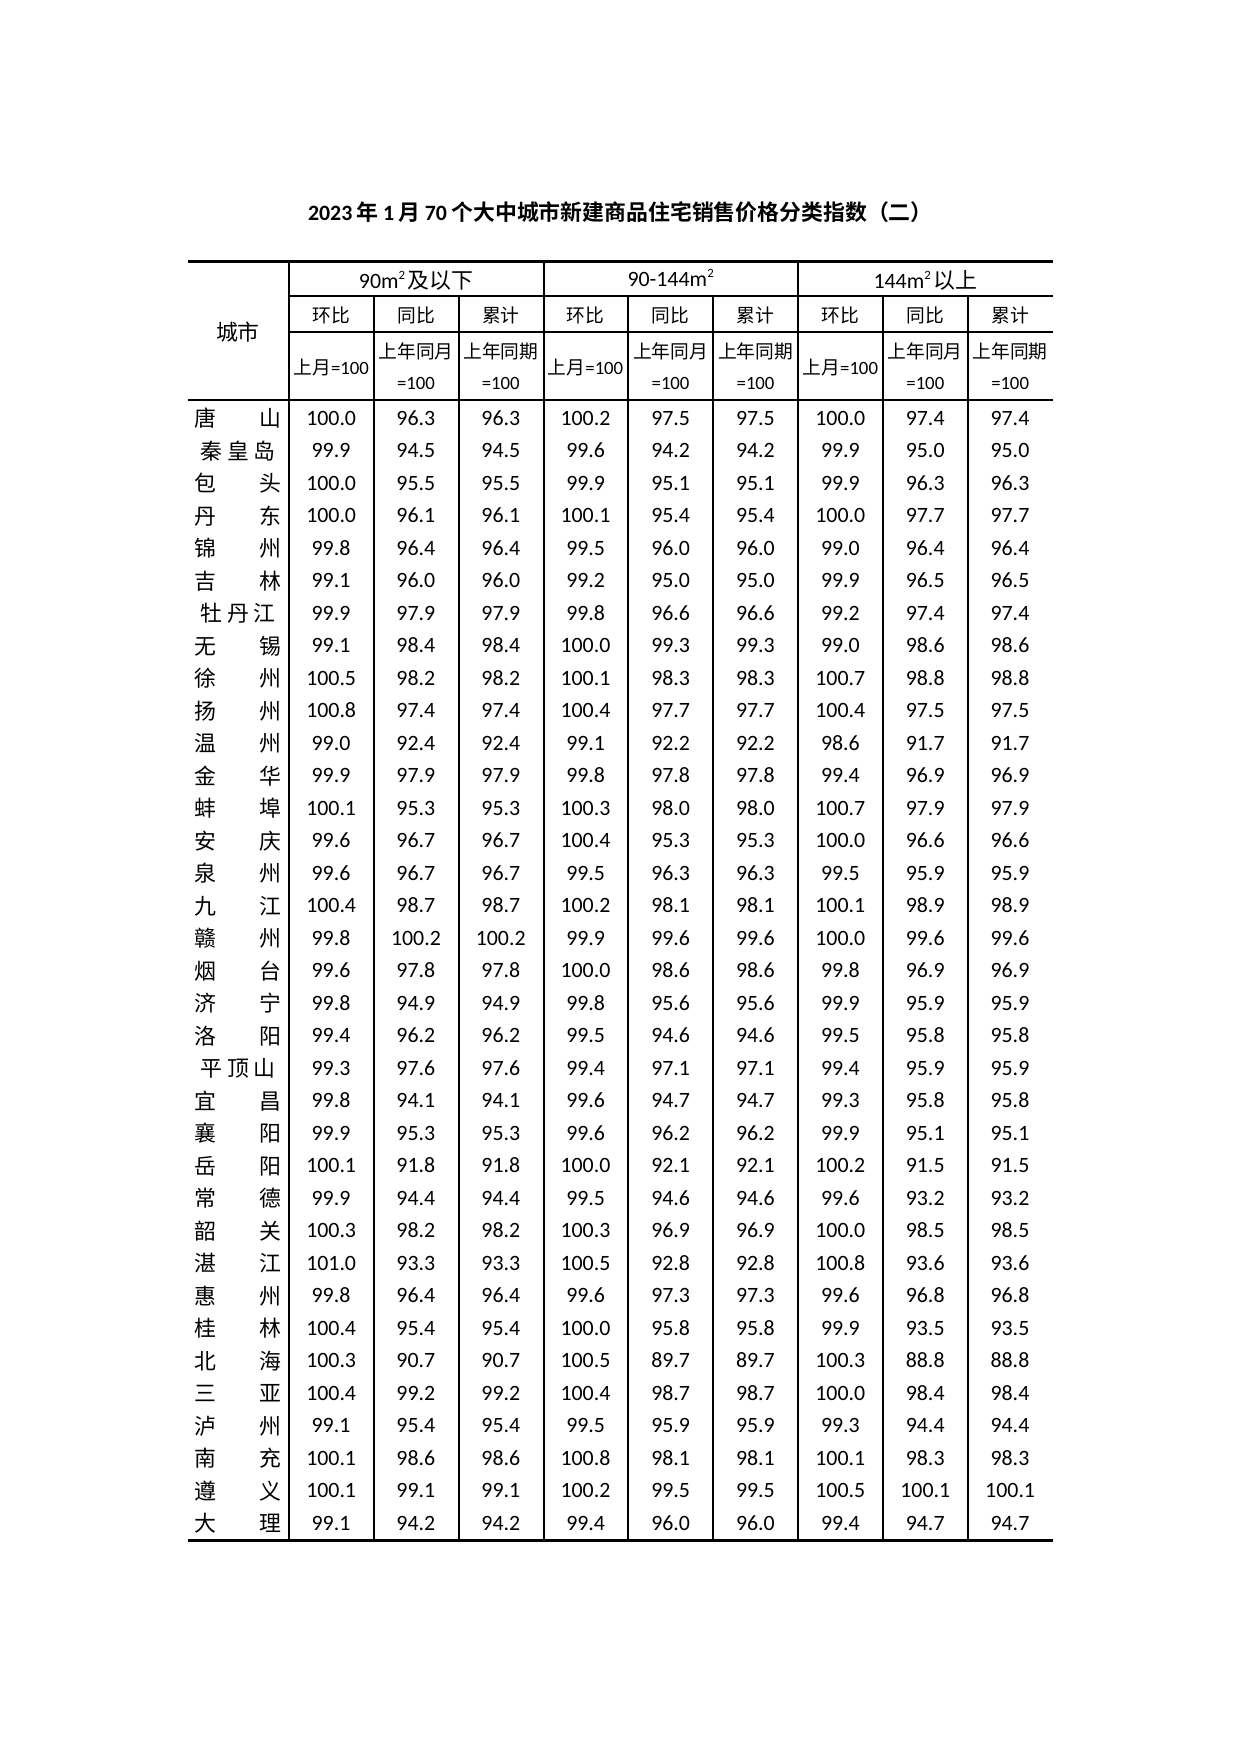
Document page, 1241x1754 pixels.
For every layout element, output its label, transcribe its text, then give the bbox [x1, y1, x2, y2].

table_cell 95.1 [629, 466, 712, 498]
table_cell 95.1 [884, 1116, 967, 1148]
table_cell 96.0 [714, 1506, 797, 1538]
table_cell 97.5 [629, 401, 712, 433]
table_cell 99.9 [799, 564, 882, 596]
table_cell 100.3 [545, 1214, 627, 1246]
table_cell 99.2 [545, 564, 627, 596]
table_cell 99.9 [799, 1311, 882, 1343]
table_cell 95.9 [629, 1409, 712, 1441]
table_cell 98.9 [884, 889, 967, 921]
table_cell 98.9 [969, 889, 1053, 921]
table_cell 94.6 [714, 1019, 797, 1051]
table_cell 98.5 [969, 1214, 1053, 1246]
table_cell 100.1 [799, 889, 882, 921]
table_cell 93.3 [460, 1246, 543, 1278]
table_cell 92.4 [460, 726, 543, 758]
table_cell 97.7 [969, 499, 1053, 531]
table_cell 95.9 [884, 856, 967, 888]
table_cell 94.5 [375, 434, 458, 466]
table_cell 99.6 [545, 1084, 627, 1116]
table_cell 98.0 [714, 791, 797, 823]
table_cell 96.6 [969, 824, 1053, 856]
table_cell 98.2 [460, 1214, 543, 1246]
table_cell 94.6 [629, 1181, 712, 1213]
table_cell 秦 皇 岛 [188, 434, 288, 466]
table_cell 97.7 [884, 499, 967, 531]
table_cell 92.8 [629, 1246, 712, 1278]
table_cell 95.9 [969, 856, 1053, 888]
table_cell 99.9 [290, 596, 373, 628]
table_cell 98.6 [629, 954, 712, 986]
table_cell 96.4 [460, 1279, 543, 1311]
table_cell 95.6 [629, 986, 712, 1018]
table_cell 96.5 [969, 564, 1053, 596]
table_cell 95.4 [460, 1311, 543, 1343]
table_cell 98.1 [629, 889, 712, 921]
table_cell 98.7 [375, 889, 458, 921]
table_cell 惠 州 [188, 1279, 288, 1311]
table_cell 92.1 [629, 1149, 712, 1181]
table_cell 95.9 [884, 986, 967, 1018]
table_cell 100.1 [969, 1474, 1053, 1506]
table_cell 95.0 [884, 434, 967, 466]
table_cell 98.2 [375, 661, 458, 693]
table_cell 唐 山 [188, 401, 288, 433]
table_cell 96.9 [969, 759, 1053, 791]
table_cell 89.7 [714, 1344, 797, 1376]
table_cell 99.4 [799, 1051, 882, 1083]
table_cell 100.2 [545, 1474, 627, 1506]
table_cell 96.3 [714, 856, 797, 888]
table_cell 95.9 [884, 1051, 967, 1083]
table_cell 无 锡 [188, 629, 288, 661]
table_cell 101.0 [290, 1246, 373, 1278]
table_cell 95.1 [969, 1116, 1053, 1148]
table_cell 94.7 [969, 1506, 1053, 1538]
table_cell 99.8 [545, 759, 627, 791]
table_cell 97.9 [375, 596, 458, 628]
table_cell 泸 州 [188, 1409, 288, 1441]
table_cell 94.1 [375, 1084, 458, 1116]
table_cell 100.4 [545, 824, 627, 856]
table_cell 100.1 [884, 1474, 967, 1506]
table_cell 95.0 [969, 434, 1053, 466]
table_cell 96.9 [884, 954, 967, 986]
table_cell 96.7 [460, 824, 543, 856]
table_cell 99.5 [545, 1409, 627, 1441]
table_cell 99.4 [545, 1506, 627, 1538]
table_cell 96.4 [375, 1279, 458, 1311]
table_cell 99.9 [290, 434, 373, 466]
table_cell 上年同月=100 [629, 333, 712, 399]
table_cell 98.4 [884, 1376, 967, 1408]
table_cell 97.4 [884, 401, 967, 433]
table_cell 98.6 [460, 1441, 543, 1473]
table_cell 99.9 [545, 921, 627, 953]
table_cell 100.4 [290, 1376, 373, 1408]
table_cell 95.8 [629, 1311, 712, 1343]
table_cell 100.0 [799, 1214, 882, 1246]
table_cell 96.3 [884, 466, 967, 498]
table_cell 94.6 [629, 1019, 712, 1051]
table_cell 97.8 [375, 954, 458, 986]
table_cell 99.3 [290, 1051, 373, 1083]
table_cell 安 庆 [188, 824, 288, 856]
table_cell 99.2 [799, 596, 882, 628]
table_cell 桂 林 [188, 1311, 288, 1343]
table_cell 92.4 [375, 726, 458, 758]
table_cell 济 宁 [188, 986, 288, 1018]
table_cell 91.7 [884, 726, 967, 758]
table_cell 同比 [375, 297, 458, 331]
table_cell 上月=100 [545, 333, 627, 399]
table_cell 99.6 [545, 1116, 627, 1148]
table_cell 100.4 [290, 1311, 373, 1343]
table_cell 99.5 [799, 1019, 882, 1051]
table_cell 96.4 [969, 531, 1053, 563]
table_cell 100.1 [545, 499, 627, 531]
table_cell 94.7 [629, 1084, 712, 1116]
table_cell 96.4 [460, 531, 543, 563]
table_cell 99.5 [545, 856, 627, 888]
table_cell 100.5 [290, 661, 373, 693]
table_cell 97.6 [460, 1051, 543, 1083]
table_cell 99.5 [714, 1474, 797, 1506]
table_cell 上月=100 [290, 333, 373, 399]
table_cell 南 充 [188, 1441, 288, 1473]
table_cell 98.5 [884, 1214, 967, 1246]
table_cell 98.3 [714, 661, 797, 693]
table_cell 100.0 [799, 499, 882, 531]
table_cell 97.9 [969, 791, 1053, 823]
table_cell 上年同期=100 [714, 333, 797, 399]
table_cell 96.0 [714, 531, 797, 563]
table_cell 99.3 [629, 629, 712, 661]
table_cell 99.8 [545, 986, 627, 1018]
table_cell 97.5 [969, 694, 1053, 726]
table_cell 锦 州 [188, 531, 288, 563]
table_cell 累计 [460, 297, 543, 331]
table_cell 96.7 [460, 856, 543, 888]
table_cell 99.3 [799, 1409, 882, 1441]
table_cell 98.3 [969, 1441, 1053, 1473]
table_cell 95.5 [460, 466, 543, 498]
table_cell 100.7 [799, 661, 882, 693]
table_cell 襄 阳 [188, 1116, 288, 1148]
table_cell 上年同期=100 [969, 333, 1053, 399]
table_cell 环比 [290, 297, 373, 331]
table_cell 93.3 [375, 1246, 458, 1278]
table_cell 99.9 [290, 759, 373, 791]
table_cell 100.0 [799, 824, 882, 856]
table_cell 99.8 [290, 921, 373, 953]
table_cell 98.6 [884, 629, 967, 661]
table_cell 吉 林 [188, 564, 288, 596]
table_cell 91.8 [460, 1149, 543, 1181]
table_cell 98.4 [969, 1376, 1053, 1408]
table_cell 98.6 [799, 726, 882, 758]
table_cell 100.0 [545, 629, 627, 661]
table_cell 95.8 [969, 1019, 1053, 1051]
table_cell 99.9 [545, 466, 627, 498]
table_cell 98.0 [629, 791, 712, 823]
table_cell 累计 [969, 297, 1053, 331]
table_cell 100.0 [545, 1311, 627, 1343]
table_cell 100.1 [799, 1441, 882, 1473]
table_cell 100.0 [290, 401, 373, 433]
table_cell 94.6 [714, 1181, 797, 1213]
table_cell 100.8 [545, 1441, 627, 1473]
table_cell 宜 昌 [188, 1084, 288, 1116]
table_cell 99.4 [799, 1506, 882, 1538]
table_cell 93.6 [969, 1246, 1053, 1278]
table_cell 96.0 [629, 531, 712, 563]
table_cell 97.1 [714, 1051, 797, 1083]
table_cell 同比 [629, 297, 712, 331]
table_cell 100.0 [290, 499, 373, 531]
table_cell 98.4 [375, 629, 458, 661]
table_cell 99.2 [375, 1376, 458, 1408]
table_cell 94.2 [375, 1506, 458, 1538]
table_cell 100.2 [460, 921, 543, 953]
table_cell 98.3 [629, 661, 712, 693]
table_cell 蚌 埠 [188, 791, 288, 823]
table_cell 88.8 [884, 1344, 967, 1376]
table_cell 上年同期=100 [460, 333, 543, 399]
table_cell 99.5 [545, 1019, 627, 1051]
table_cell 98.6 [375, 1441, 458, 1473]
table_cell 99.5 [629, 1474, 712, 1506]
table_cell 99.3 [714, 629, 797, 661]
table_cell 99.9 [799, 434, 882, 466]
table_cell 99.0 [799, 629, 882, 661]
table_cell 96.8 [884, 1279, 967, 1311]
table_cell 96.2 [714, 1116, 797, 1148]
table_cell 99.6 [884, 921, 967, 953]
table_cell 94.2 [714, 434, 797, 466]
table_cell 环比 [799, 297, 882, 331]
table_cell 洛 阳 [188, 1019, 288, 1051]
table_cell 97.5 [884, 694, 967, 726]
table_cell 97.8 [629, 759, 712, 791]
table_cell 99.6 [290, 824, 373, 856]
table_cell 98.7 [460, 889, 543, 921]
table_cell 93.5 [969, 1311, 1053, 1343]
table_cell 99.9 [799, 466, 882, 498]
table_cell 98.7 [629, 1376, 712, 1408]
table_header 90-144m2 [545, 263, 797, 295]
table_cell 赣 州 [188, 921, 288, 953]
table_cell 99.0 [290, 726, 373, 758]
table_cell 100.0 [799, 1376, 882, 1408]
table_cell 97.3 [629, 1279, 712, 1311]
table_cell 99.1 [290, 1409, 373, 1441]
table_cell 100.5 [799, 1474, 882, 1506]
table_cell 99.3 [799, 1084, 882, 1116]
table_cell 牡 丹 江 [188, 596, 288, 628]
table_cell 100.1 [545, 661, 627, 693]
table_cell 上年同月=100 [884, 333, 967, 399]
table_cell 100.0 [799, 921, 882, 953]
table_cell 温 州 [188, 726, 288, 758]
table_cell 98.1 [629, 1441, 712, 1473]
table_cell 96.0 [460, 564, 543, 596]
table_cell 94.2 [629, 434, 712, 466]
table_cell 99.5 [545, 1181, 627, 1213]
table_cell 99.8 [290, 986, 373, 1018]
table_header 90m2及以下 [290, 263, 543, 295]
table_cell 91.5 [969, 1149, 1053, 1181]
table_cell 95.8 [884, 1084, 967, 1116]
table_cell 92.8 [714, 1246, 797, 1278]
table_cell 88.8 [969, 1344, 1053, 1376]
table_cell 97.5 [714, 401, 797, 433]
table_cell 92.1 [714, 1149, 797, 1181]
table_cell 94.7 [714, 1084, 797, 1116]
table_cell 96.9 [884, 759, 967, 791]
table_cell 100.2 [375, 921, 458, 953]
table_cell 100.8 [799, 1246, 882, 1278]
table_cell 94.4 [884, 1409, 967, 1441]
table_cell 96.6 [884, 824, 967, 856]
table_cell 97.4 [460, 694, 543, 726]
table_cell 90.7 [375, 1344, 458, 1376]
table_cell 99.6 [714, 921, 797, 953]
table_cell 96.0 [629, 1506, 712, 1538]
table_cell 95.3 [375, 1116, 458, 1148]
table_cell 95.4 [460, 1409, 543, 1441]
table_cell 91.7 [969, 726, 1053, 758]
table_cell 95.9 [714, 1409, 797, 1441]
table_cell 99.6 [969, 921, 1053, 953]
table_cell 100.3 [545, 791, 627, 823]
table_cell 96.7 [375, 856, 458, 888]
table_cell 99.1 [545, 726, 627, 758]
table_cell 99.8 [290, 1279, 373, 1311]
table_cell 94.9 [375, 986, 458, 1018]
table_cell 岳 阳 [188, 1149, 288, 1181]
table_cell 99.9 [799, 986, 882, 1018]
table_cell 100.3 [799, 1344, 882, 1376]
table_cell 99.2 [460, 1376, 543, 1408]
table_cell 99.8 [799, 954, 882, 986]
table_cell 徐 州 [188, 661, 288, 693]
table_cell 96.3 [460, 401, 543, 433]
table_cell 烟 台 [188, 954, 288, 986]
table_cell 96.4 [375, 531, 458, 563]
table_cell 99.8 [545, 596, 627, 628]
table_cell 95.3 [375, 791, 458, 823]
table_cell 100.3 [290, 1344, 373, 1376]
table_cell 91.5 [884, 1149, 967, 1181]
table_cell 94.1 [460, 1084, 543, 1116]
table_cell 98.8 [884, 661, 967, 693]
table_cell 95.4 [714, 499, 797, 531]
table_cell 96.7 [375, 824, 458, 856]
table_cell 98.1 [714, 1441, 797, 1473]
text 2023年1月70个大中城市新建商品住宅销售价格分类指数（二） [187, 194, 1053, 227]
table_cell 99.0 [799, 531, 882, 563]
table_cell 99.6 [290, 856, 373, 888]
table_cell 96.5 [884, 564, 967, 596]
table_cell 100.1 [290, 1441, 373, 1473]
table_cell 95.1 [714, 466, 797, 498]
table_cell 99.8 [290, 531, 373, 563]
table_cell 100.2 [799, 1149, 882, 1181]
table_cell 98.2 [375, 1214, 458, 1246]
table_cell 95.5 [375, 466, 458, 498]
table_cell 100.1 [290, 1149, 373, 1181]
table_cell 98.8 [969, 661, 1053, 693]
table_cell 97.7 [714, 694, 797, 726]
table_cell 97.4 [969, 401, 1053, 433]
table_cell 韶 关 [188, 1214, 288, 1246]
table_cell 三 亚 [188, 1376, 288, 1408]
table_cell 97.8 [714, 759, 797, 791]
table_cell 97.4 [884, 596, 967, 628]
table_cell 95.4 [629, 499, 712, 531]
table_cell 扬 州 [188, 694, 288, 726]
table_cell 98.6 [714, 954, 797, 986]
table_cell 平 顶 山 [188, 1051, 288, 1083]
table_cell 99.8 [290, 1084, 373, 1116]
table_cell 99.9 [290, 1116, 373, 1148]
table_cell 99.1 [460, 1474, 543, 1506]
table_cell 100.4 [545, 1376, 627, 1408]
table_cell 95.8 [714, 1311, 797, 1343]
table_cell 100.8 [290, 694, 373, 726]
table_cell 99.6 [799, 1279, 882, 1311]
table_cell 96.2 [375, 1019, 458, 1051]
table_header 144m2以上 [799, 263, 1053, 295]
table_cell 97.9 [460, 759, 543, 791]
table_cell 遵 义 [188, 1474, 288, 1506]
table_cell 100.5 [545, 1246, 627, 1278]
table_cell 93.2 [969, 1181, 1053, 1213]
table_cell 99.1 [290, 564, 373, 596]
table_cell 96.0 [375, 564, 458, 596]
table_cell 99.4 [290, 1019, 373, 1051]
table_cell 97.3 [714, 1279, 797, 1311]
table_cell 96.9 [969, 954, 1053, 986]
table_cell 97.6 [375, 1051, 458, 1083]
table_cell 99.6 [545, 434, 627, 466]
table_cell 89.7 [629, 1344, 712, 1376]
table_header 城市 [188, 263, 288, 399]
table_cell 99.4 [545, 1051, 627, 1083]
table_cell 100.7 [799, 791, 882, 823]
table_cell 96.1 [460, 499, 543, 531]
table_cell 100.4 [290, 889, 373, 921]
table_cell 93.5 [884, 1311, 967, 1343]
table_cell 泉 州 [188, 856, 288, 888]
table_cell 94.4 [460, 1181, 543, 1213]
table_cell 95.3 [629, 824, 712, 856]
table_cell 99.1 [290, 629, 373, 661]
table_cell 95.0 [714, 564, 797, 596]
table_cell 九 江 [188, 889, 288, 921]
table_cell 丹 东 [188, 499, 288, 531]
table_cell 99.4 [799, 759, 882, 791]
table_cell 常 德 [188, 1181, 288, 1213]
table_cell 100.0 [290, 466, 373, 498]
table_cell 96.8 [969, 1279, 1053, 1311]
table_cell 96.3 [375, 401, 458, 433]
table_cell 98.7 [714, 1376, 797, 1408]
table_cell 湛 江 [188, 1246, 288, 1278]
table_cell 96.3 [969, 466, 1053, 498]
table_cell 100.4 [545, 694, 627, 726]
table_cell 98.6 [969, 629, 1053, 661]
table_cell 92.2 [629, 726, 712, 758]
table_cell 95.6 [714, 986, 797, 1018]
table_cell 99.6 [629, 921, 712, 953]
table_cell 99.1 [375, 1474, 458, 1506]
table_cell 99.5 [799, 856, 882, 888]
table_cell 累计 [714, 297, 797, 331]
table_cell 100.0 [545, 1149, 627, 1181]
table_cell 92.2 [714, 726, 797, 758]
table_cell 97.4 [969, 596, 1053, 628]
table_cell 99.6 [290, 954, 373, 986]
table_cell 环比 [545, 297, 627, 331]
table_cell 94.5 [460, 434, 543, 466]
table_cell 95.8 [884, 1019, 967, 1051]
table_cell 95.0 [629, 564, 712, 596]
table_cell 95.3 [460, 1116, 543, 1148]
table_cell 94.7 [884, 1506, 967, 1538]
table_cell 上月=100 [799, 333, 882, 399]
table_cell 96.6 [629, 596, 712, 628]
table_cell 大 理 [188, 1506, 288, 1538]
table_cell 100.2 [545, 401, 627, 433]
table_cell 94.2 [460, 1506, 543, 1538]
table_cell 94.4 [969, 1409, 1053, 1441]
table_cell 100.0 [799, 401, 882, 433]
table_cell 100.1 [290, 1474, 373, 1506]
table_cell 93.2 [884, 1181, 967, 1213]
table_cell 91.8 [375, 1149, 458, 1181]
table_cell 包 头 [188, 466, 288, 498]
table_cell 94.4 [375, 1181, 458, 1213]
table_cell 100.4 [799, 694, 882, 726]
table_cell 96.2 [629, 1116, 712, 1148]
table_cell 99.9 [290, 1181, 373, 1213]
table_cell 97.8 [460, 954, 543, 986]
table_cell 98.4 [460, 629, 543, 661]
table_cell 93.6 [884, 1246, 967, 1278]
table_cell 96.1 [375, 499, 458, 531]
table_cell 100.1 [290, 791, 373, 823]
table_cell 94.9 [460, 986, 543, 1018]
table_cell 95.3 [714, 824, 797, 856]
table_cell 95.4 [375, 1311, 458, 1343]
table_cell 北 海 [188, 1344, 288, 1376]
table_cell 97.9 [460, 596, 543, 628]
table_cell 97.1 [629, 1051, 712, 1083]
table_cell 同比 [884, 297, 967, 331]
table_cell 99.9 [799, 1116, 882, 1148]
table_cell 98.3 [884, 1441, 967, 1473]
table_cell 95.8 [969, 1084, 1053, 1116]
table_cell 金 华 [188, 759, 288, 791]
table_cell 97.9 [375, 759, 458, 791]
table_cell 95.4 [375, 1409, 458, 1441]
table_cell 上年同月=100 [375, 333, 458, 399]
table_cell 97.7 [629, 694, 712, 726]
table_cell 100.2 [545, 889, 627, 921]
table_cell 98.2 [460, 661, 543, 693]
table_cell 96.2 [460, 1019, 543, 1051]
table_cell 96.3 [629, 856, 712, 888]
table_cell 95.3 [460, 791, 543, 823]
table_cell 99.6 [799, 1181, 882, 1213]
table_cell 96.6 [714, 596, 797, 628]
table_cell 96.9 [714, 1214, 797, 1246]
table_cell 90.7 [460, 1344, 543, 1376]
table_cell 100.5 [545, 1344, 627, 1376]
table_cell 96.9 [629, 1214, 712, 1246]
table_cell 98.1 [714, 889, 797, 921]
table_cell 95.9 [969, 1051, 1053, 1083]
table_cell 95.9 [969, 986, 1053, 1018]
table_cell 99.1 [290, 1506, 373, 1538]
table_cell 99.5 [545, 531, 627, 563]
table_cell 96.4 [884, 531, 967, 563]
table_cell 97.9 [884, 791, 967, 823]
table_cell 99.6 [545, 1279, 627, 1311]
table_cell 97.4 [375, 694, 458, 726]
table_cell 100.3 [290, 1214, 373, 1246]
table_cell 100.0 [545, 954, 627, 986]
